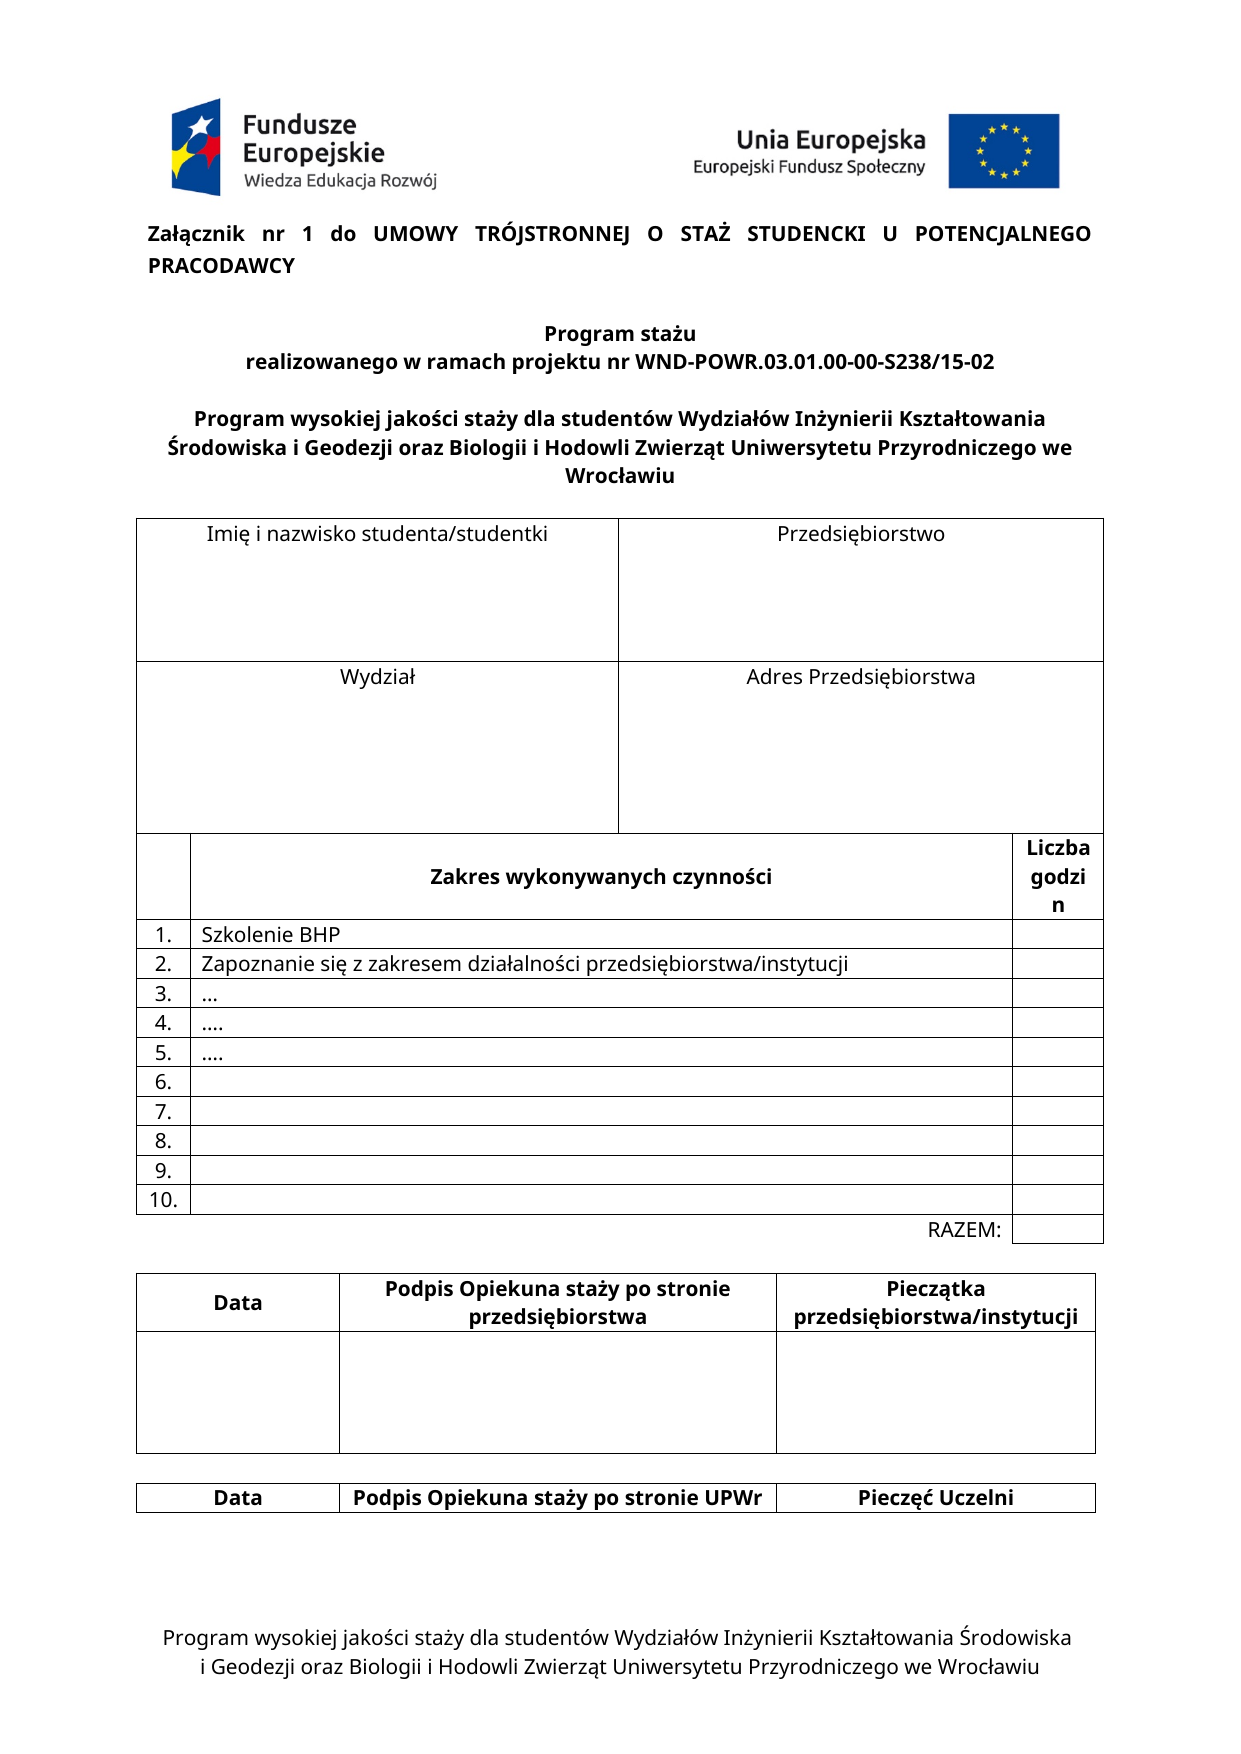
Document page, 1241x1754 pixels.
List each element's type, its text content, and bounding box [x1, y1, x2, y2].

table_cell …. [191, 1008, 1012, 1037]
table_header Podpis Opiekuna staży po stronie przedsiębiorstwa [340, 1274, 776, 1331]
table_header Imię i nazwisko studenta/studentki [137, 519, 618, 661]
table_cell [1013, 949, 1103, 978]
table_header Data [137, 1274, 339, 1331]
table_cell [1013, 1097, 1103, 1125]
text Program stażu [148, 319, 1093, 347]
text Program wysokiej jakości staży dla studentów Wydziałów Inżynierii Kształtowania Środowiska i Geodezji oraz Biologii i Hodowli Zwierząt Uniwersytetu Przyrodniczego we Wrocławiu [148, 404, 1093, 489]
table_cell [1013, 979, 1103, 1007]
table_cell 6. [137, 1067, 190, 1096]
table_cell 4. [137, 1008, 190, 1037]
table_cell Szkolenie BHP [191, 920, 1012, 948]
table_header Podpis Opiekuna staży po stronie UPWr [340, 1484, 776, 1512]
text realizowanego w ramach projektu nr WND-POWR.03.01.00-00-S238/15-02 [148, 347, 1093, 376]
picture [147, 73, 1089, 219]
table_cell …. [191, 1038, 1012, 1066]
table_cell 1. [137, 920, 190, 948]
table_cell Zakres wykonywanych czynności [191, 834, 1012, 919]
table_cell [1013, 1008, 1103, 1037]
table_header Przedsiębiorstwo [619, 519, 1103, 661]
table_cell [1013, 920, 1103, 948]
table_cell [1013, 1215, 1103, 1243]
table_cell Wydział [137, 662, 618, 832]
table_cell [1013, 1126, 1103, 1155]
table_cell 3. [137, 979, 190, 1007]
table_cell [191, 1185, 1012, 1214]
table_cell [191, 1097, 1012, 1125]
table_cell [1013, 1038, 1103, 1066]
table_cell 2. [137, 949, 190, 978]
table_cell [1013, 1156, 1103, 1184]
table_cell [1013, 1067, 1103, 1096]
text Załącznik nr 1 do UMOWY TRÓJSTRONNEJ O STAŻ STUDENCKI U POTENCJALNEGO PRACODAWCY [148, 219, 1093, 280]
table_header Data [137, 1484, 339, 1512]
table_cell [777, 1332, 1095, 1453]
table_cell [191, 1156, 1012, 1184]
table_cell 8. [137, 1126, 190, 1155]
table_cell 7. [137, 1097, 190, 1125]
table_cell [191, 1126, 1012, 1155]
table_cell 10. [137, 1185, 190, 1214]
table_cell [137, 834, 190, 919]
table_cell 5. [137, 1038, 190, 1066]
table_cell Zapoznanie się z zakresem działalności przedsiębiorstwa/instytucji [191, 949, 1012, 978]
table_header Pieczątka przedsiębiorstwa/instytucji [777, 1274, 1095, 1331]
table_cell [137, 1332, 339, 1453]
table_cell RAZEM: [136, 1215, 1012, 1243]
table_header Pieczęć Uczelni [777, 1484, 1095, 1512]
table_cell Adres Przedsiębiorstwa [619, 662, 1103, 832]
table_cell [340, 1332, 776, 1453]
table_cell Liczba godzin [1013, 834, 1103, 919]
table_cell … [191, 979, 1012, 1007]
table_cell 9. [137, 1156, 190, 1184]
table_cell [1013, 1185, 1103, 1214]
table_cell [191, 1067, 1012, 1096]
